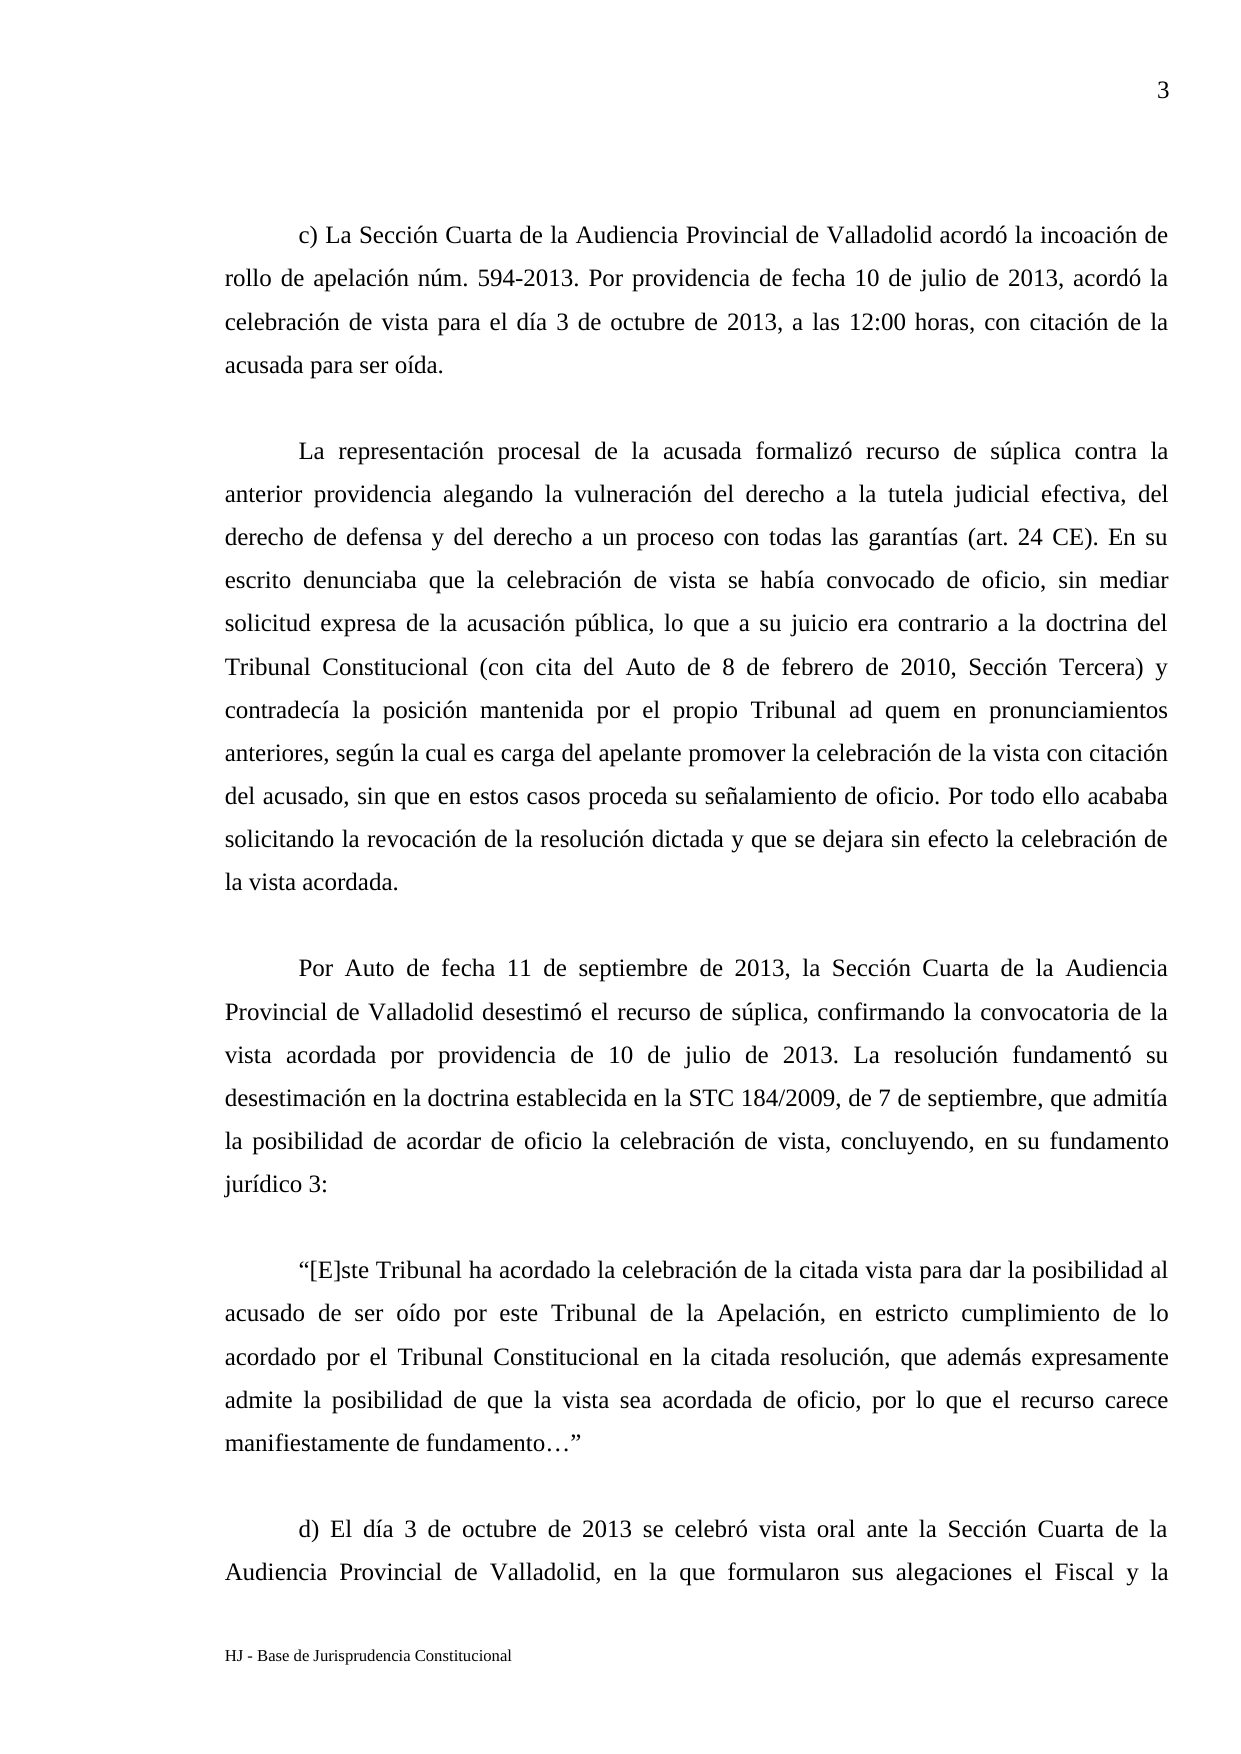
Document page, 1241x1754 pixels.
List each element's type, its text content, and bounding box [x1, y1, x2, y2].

text c) La Sección Cuarta de la Audiencia Provincial de Valladolid acordó la incoación de rollo de apelación núm. 594-2013. Por providencia de fecha 10 de julio de 2013, acordó la celebración de vista para el día 3 de octubre de 2013, a las 12:00 horas, con citación de la acusada para ser oída. [224, 220, 1169, 378]
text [224, 1514, 1169, 1586]
text Por Auto de fecha 11 de septiembre de 2013, la Sección Cuarta de la Audiencia Provincial de Valladolid desestimó el recurso de súplica, confirmando la convocatoria de la vista acordada por providencia de 10 de julio de 2013. La resolución fundamentó su desestimación en la doctrina establecida en la STC 184/2009, de 7 de septiembre, que admitía la posibilidad de acordar de oficio la celebración de vista, concluyendo, en su fundamento jurídico 3: [224, 953, 1169, 1198]
text La representación procesal de la acusada formalizó recurso de súplica contra la anterior providencia alegando la vulneración del derecho a la tutela judicial efectiva, del derecho de defensa y del derecho a un proceso con todas las garantías (art. 24 CE). En su escrito denunciaba que la celebración de vista se había convocado de oficio, sin mediar solicitud expresa de la acusación pública, lo que a su juicio era contrario a la doctrina del Tribunal Constitucional (con cita del Auto de 8 de febrero de 2010, Sección Tercera) y contradecía la posición mantenida por el propio Tribunal ad quem en pronunciamientos anteriores, según la cual es carga del apelante promover la celebración de la vista con citación del acusado, sin que en estos casos proceda su señalamiento de oficio. Por todo ello acababa solicitando la revocación de la resolución dictada y que se dejara sin efecto la celebración de la vista acordada. [224, 436, 1169, 896]
text “[E]ste Tribunal ha acordado la celebración de la citada vista para dar la posibilidad al acusado de ser oído por este Tribunal de la Apelación, en estricto cumplimiento de lo acordado por el Tribunal Constitucional en la citada resolución, que además expresamente admite la posibilidad de que la vista sea acordada de oficio, por lo que el recurso carece manifiestamente de fundamento…” [224, 1255, 1169, 1457]
